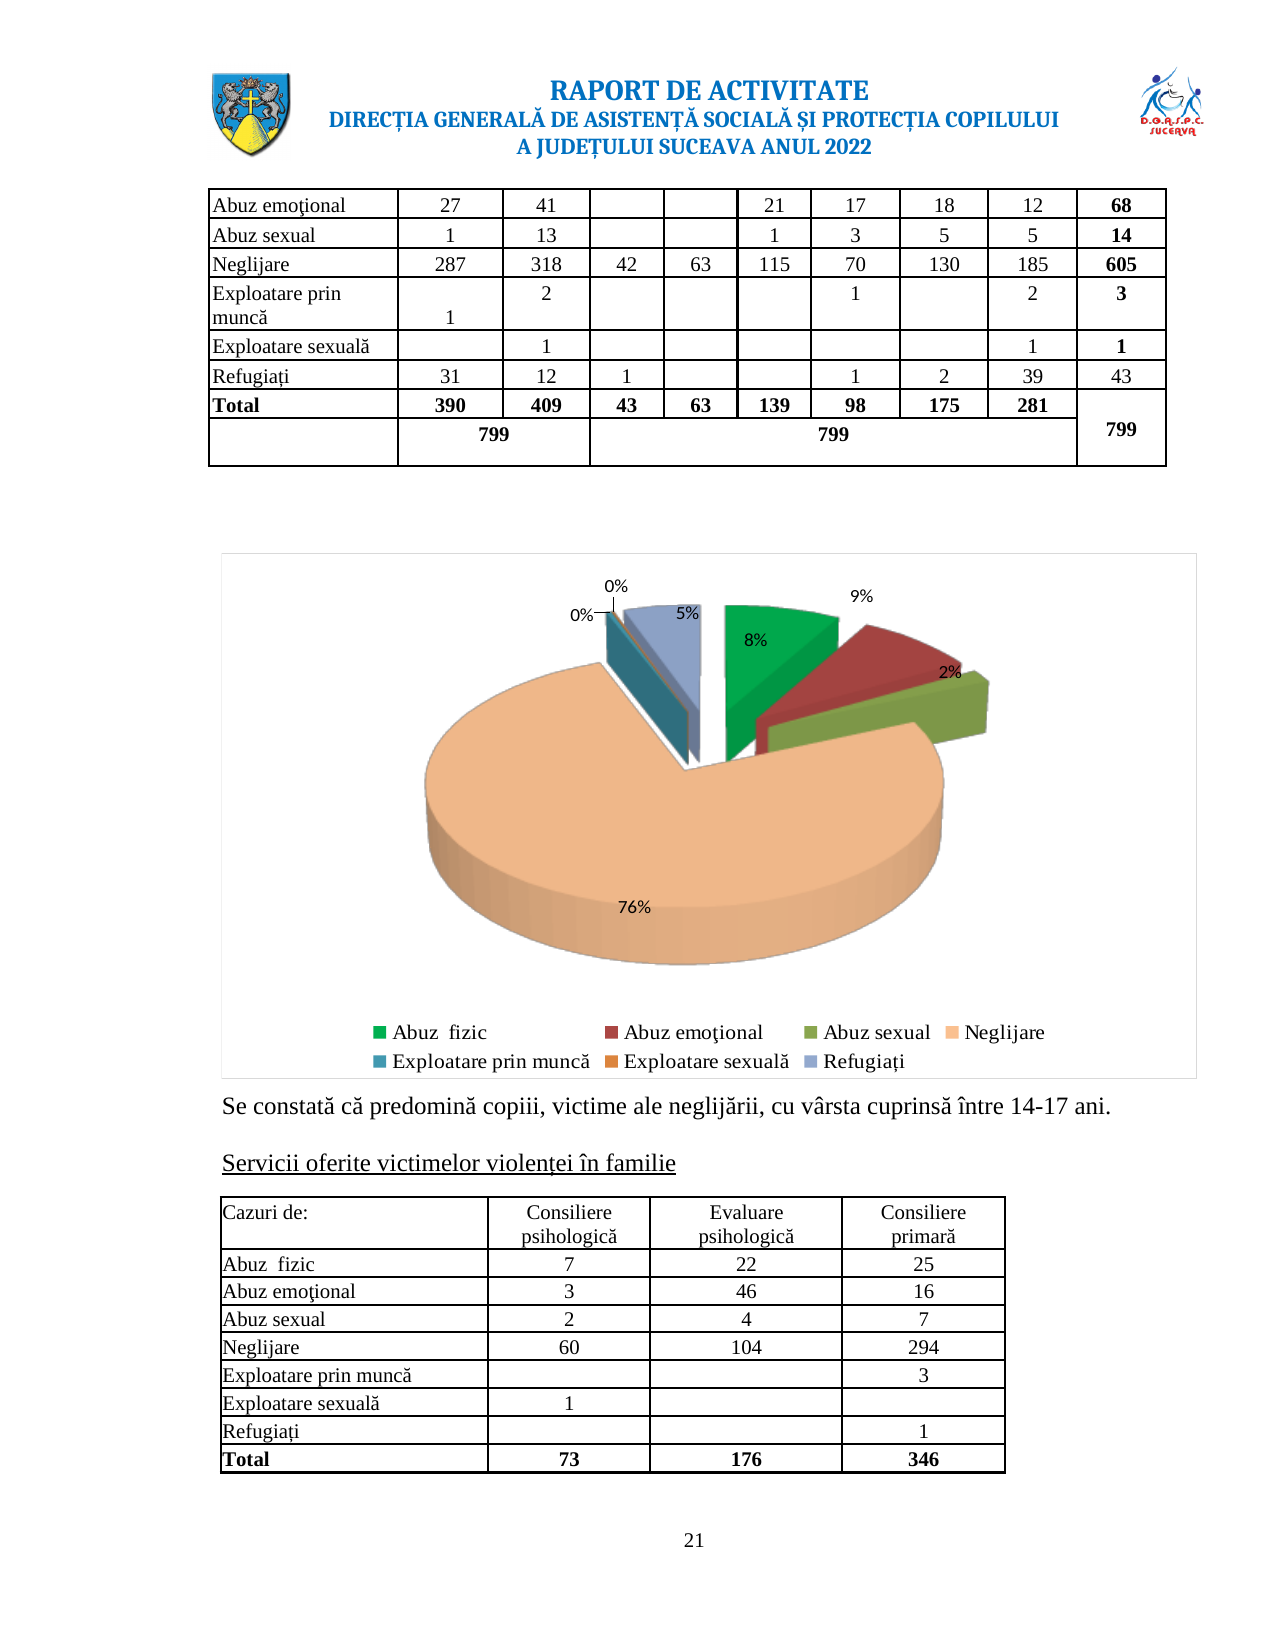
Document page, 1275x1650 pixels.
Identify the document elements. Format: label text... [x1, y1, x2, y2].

text Se constată că predomină copiii, victime ale neglijării, cu vârsta cuprinsă între 14-17 ani. [222, 1091, 1167, 1119]
table_cell Abuz emoţional [222, 1278, 487, 1303]
picture [1132, 63, 1224, 137]
table_cell 13 [504, 219, 589, 247]
table_cell 185 [989, 249, 1076, 276]
table_cell 42 [591, 249, 663, 276]
table_cell 16 [843, 1278, 1004, 1303]
table_cell 41 [504, 190, 589, 217]
table_cell Refugiați [222, 1417, 487, 1443]
table_cell 799 [591, 419, 1076, 465]
table_cell 799 [399, 419, 589, 465]
table_cell 1 [591, 361, 663, 388]
table_cell 1 [489, 1389, 649, 1415]
table_cell [489, 1361, 649, 1387]
text Servicii oferite victimelor violenței în familie [222, 1148, 1167, 1177]
table_cell 1 [1078, 331, 1165, 358]
table_cell [812, 331, 899, 358]
table_cell Exploatare prin muncă [210, 278, 397, 329]
table_cell 73 [489, 1445, 649, 1471]
table_cell 318 [504, 249, 589, 276]
table_cell 287 [399, 249, 502, 276]
table_cell [651, 1389, 841, 1415]
table_cell Abuz sexual [222, 1306, 487, 1331]
table_cell Exploatare sexuală [210, 331, 397, 358]
table_cell [399, 331, 502, 358]
table_cell 139 [739, 390, 810, 417]
table_header Consiliere primară [843, 1198, 1004, 1248]
table_cell [665, 331, 736, 358]
table_cell Neglijare [210, 249, 397, 276]
table_cell Abuz fizic [222, 1250, 487, 1276]
table_cell 605 [1078, 249, 1165, 276]
table_cell 1 [843, 1417, 1004, 1443]
table_header Evaluare psihologică [651, 1198, 841, 1248]
table_cell 2 [504, 278, 589, 329]
table_cell 2 [489, 1306, 649, 1331]
table_cell 1 [504, 331, 589, 358]
table_cell 176 [651, 1445, 841, 1471]
table_cell 115 [739, 249, 810, 276]
table_cell 3 [812, 219, 899, 247]
picture [206, 63, 291, 161]
table_cell 799 [1078, 390, 1165, 465]
table_cell [665, 219, 736, 247]
table_cell [901, 331, 987, 358]
table_cell 27 [399, 190, 502, 217]
table_cell 22 [651, 1250, 841, 1276]
table_cell [739, 278, 810, 329]
table_cell 390 [399, 390, 502, 417]
table_cell 294 [843, 1333, 1004, 1359]
table_cell 63 [665, 390, 736, 417]
table_cell 43 [591, 390, 663, 417]
table_cell [665, 190, 736, 217]
table_cell 1 [739, 219, 810, 247]
table_cell 1 [989, 331, 1076, 358]
table_cell 63 [665, 249, 736, 276]
table_cell 25 [843, 1250, 1004, 1276]
table_cell 43 [1078, 361, 1165, 388]
table_cell 12 [504, 361, 589, 388]
table_cell 5 [901, 219, 987, 247]
table_cell Exploatare sexuală [222, 1389, 487, 1415]
table_cell [591, 190, 663, 217]
table_cell 3 [1078, 278, 1165, 329]
table_cell 175 [901, 390, 987, 417]
table_cell [591, 278, 663, 329]
table_cell 46 [651, 1278, 841, 1303]
table_cell 60 [489, 1333, 649, 1359]
table_cell 5 [989, 219, 1076, 247]
table_header Consiliere psihologică [489, 1198, 649, 1248]
table_cell 281 [989, 390, 1076, 417]
table_cell Abuz emoţional [210, 190, 397, 217]
table_cell 104 [651, 1333, 841, 1359]
table_cell 4 [651, 1306, 841, 1331]
table_cell 39 [989, 361, 1076, 388]
table_cell 18 [901, 190, 987, 217]
table_cell 7 [489, 1250, 649, 1276]
table_cell [843, 1389, 1004, 1415]
table_cell 31 [399, 361, 502, 388]
table_cell [665, 361, 736, 388]
table_cell 2 [901, 361, 987, 388]
table_cell 2 [989, 278, 1076, 329]
table_cell 70 [812, 249, 899, 276]
table_cell 1 [399, 219, 502, 247]
table_cell 3 [843, 1361, 1004, 1387]
table_header Cazuri de: [222, 1198, 487, 1248]
table_cell Exploatare prin muncă [222, 1361, 487, 1387]
table_cell 12 [989, 190, 1076, 217]
table_cell 1 [812, 361, 899, 388]
table_cell 98 [812, 390, 899, 417]
table_cell Refugiați [210, 361, 397, 388]
table_cell [210, 419, 397, 465]
table_cell 3 [489, 1278, 649, 1303]
table_cell [739, 361, 810, 388]
table_cell [591, 219, 663, 247]
table_cell [489, 1417, 649, 1443]
table_cell [591, 331, 663, 358]
table_cell 7 [843, 1306, 1004, 1331]
table_cell 68 [1078, 190, 1165, 217]
table_cell 14 [1078, 219, 1165, 247]
table_cell [651, 1417, 841, 1443]
table_cell Abuz sexual [210, 219, 397, 247]
table_cell 130 [901, 249, 987, 276]
table_cell 17 [812, 190, 899, 217]
table_cell Total [210, 390, 397, 417]
table_cell 1 [812, 278, 899, 329]
table_cell [665, 278, 736, 329]
table_cell 409 [504, 390, 589, 417]
table_cell Neglijare [222, 1333, 487, 1359]
table_cell 346 [843, 1445, 1004, 1471]
table_cell 21 [739, 190, 810, 217]
table_cell [739, 331, 810, 358]
table_cell 1 [399, 278, 502, 329]
table_cell Total [222, 1445, 487, 1471]
table_cell [651, 1361, 841, 1387]
table_cell [901, 278, 987, 329]
